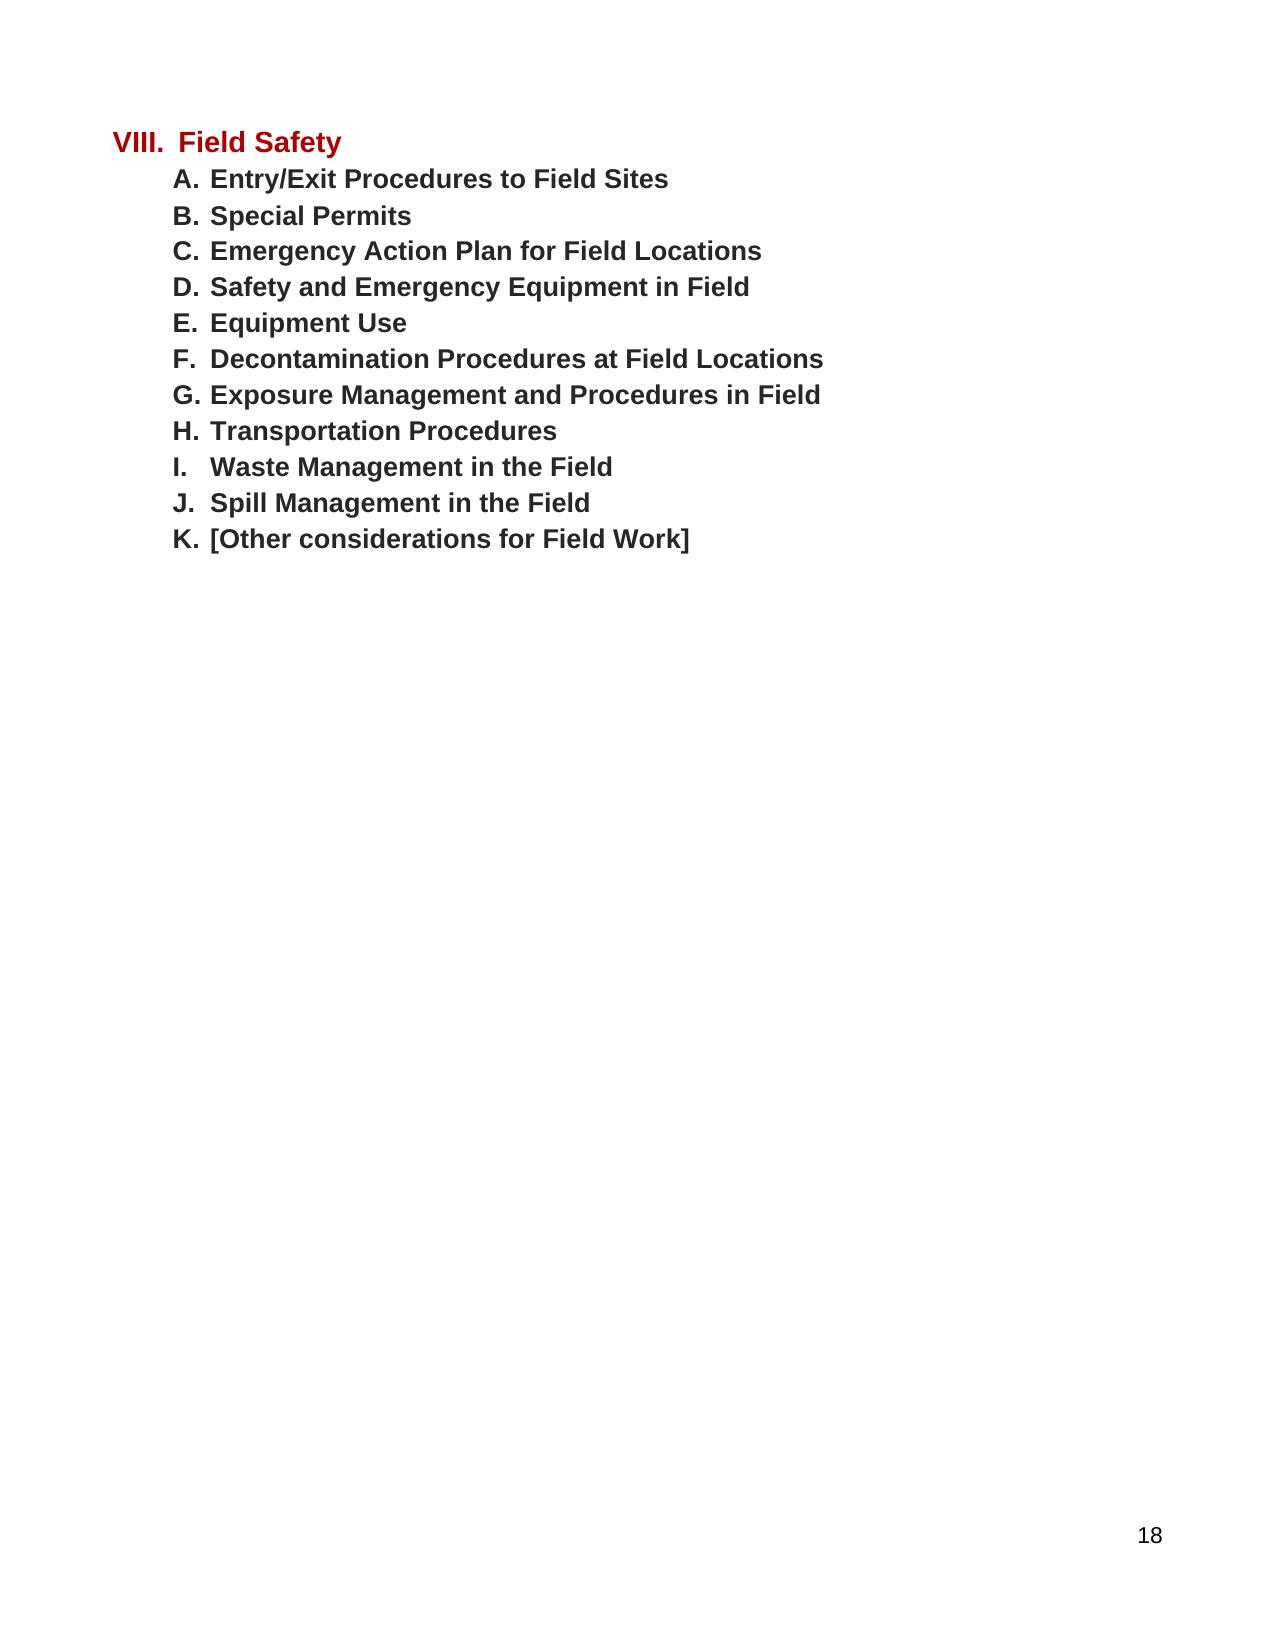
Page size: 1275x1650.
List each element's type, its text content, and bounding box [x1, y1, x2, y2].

subtitle Spill Management in the Field [172, 487, 1162, 518]
subtitle Equipment Use [172, 307, 1162, 338]
subtitle Safety and Emergency Equipment in Field [172, 271, 1162, 303]
subtitle Decontamination Procedures at Field Locations [172, 343, 1162, 374]
subtitle Emergency Action Plan for Field Locations [172, 235, 1162, 267]
subtitle Exposure Management and Procedures in Field [172, 379, 1162, 410]
subtitle Special Permits [172, 199, 1162, 231]
subtitle [Other considerations for Field Work] [172, 523, 1162, 554]
subtitle Field Safety [112, 125, 1162, 158]
subtitle Transportation Procedures [172, 415, 1162, 446]
subtitle Waste Management in the Field [172, 451, 1162, 482]
subtitle Entry/Exit Procedures to Field Sites [172, 163, 1162, 195]
